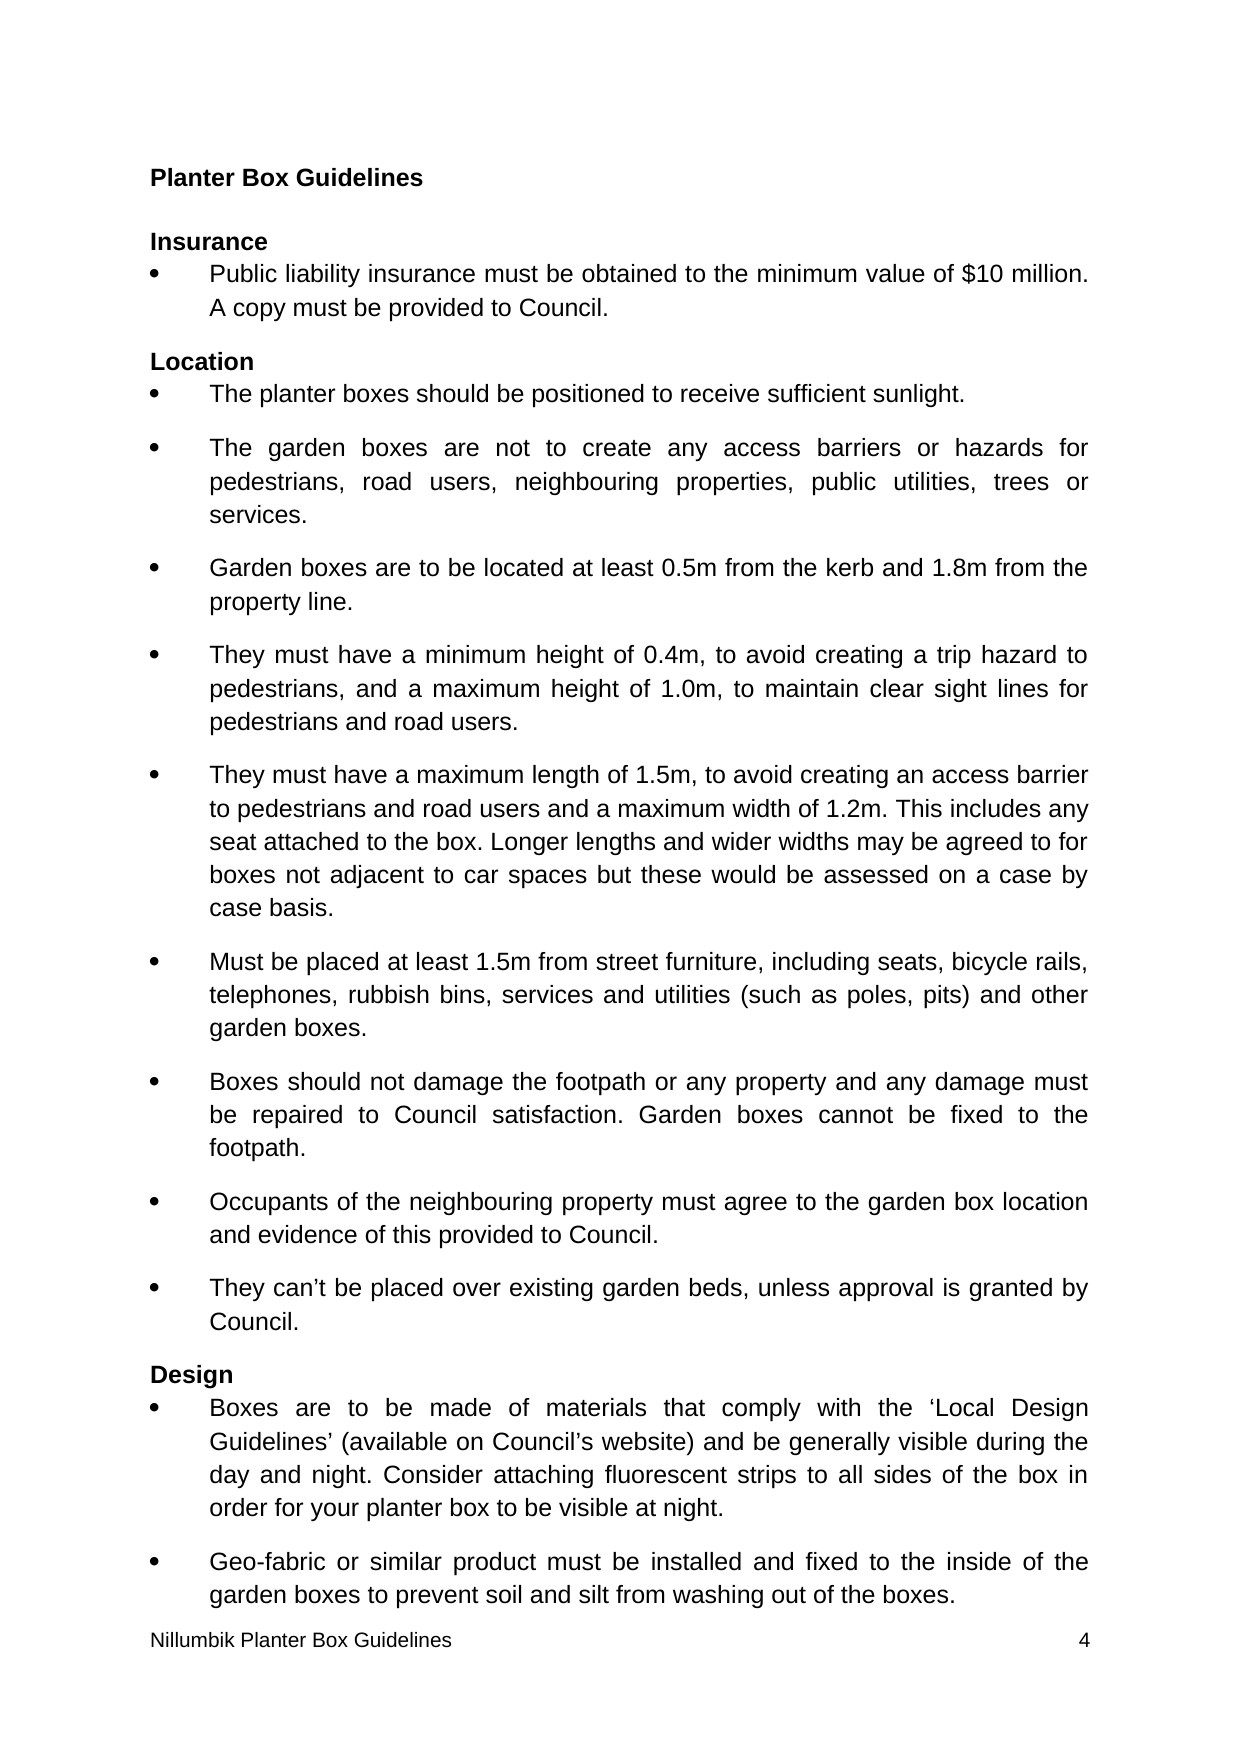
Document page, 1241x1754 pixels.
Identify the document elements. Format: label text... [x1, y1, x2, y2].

list Garden boxes are to be located at least 0.5m from the kerb and 1.8m from the property line. [150, 553, 1090, 615]
list They must have a maximum length of 1.5m, to avoid creating an access barrier to pedestrians and road users and a maximum width of 1.2m. This includes any seat attached to the box. Longer lengths and wider widths may be agreed to for boxes not adjacent to car spaces but these would be assessed on a case by case basis. [150, 760, 1090, 921]
subtitle Location [150, 346, 1090, 375]
list They can’t be placed over existing garden beds, unless approval is granted by Council. [150, 1273, 1090, 1335]
list Must be placed at least 1.5m from street furniture, including seats, bicycle rails, telephones, rubbish bins, services and utilities (such as poles, pits) and other garden boxes. [150, 946, 1090, 1041]
list Geo-fabric or similar product must be installed and fixed to the inside of the garden boxes to prevent soil and silt from washing out of the boxes. [150, 1546, 1090, 1608]
subtitle Design [150, 1360, 1090, 1389]
list Boxes should not damage the footpath or any property and any damage must be repaired to Council satisfaction. Garden boxes cannot be fixed to the footpath. [150, 1066, 1090, 1161]
list They must have a minimum height of 0.4m, to avoid creating a trip hazard to pedestrians, and a maximum height of 1.0m, to maintain clear sight lines for pedestrians and road users. [150, 640, 1090, 735]
subtitle Insurance [150, 226, 1090, 255]
list The planter boxes should be positioned to receive sufficient sunlight. [150, 379, 1090, 408]
list The garden boxes are not to create any access barriers or hazards for pedestrians, road users, neighbouring properties, public utilities, trees or services. [150, 433, 1090, 528]
list Public liability insurance must be obtained to the minimum value of $10 million. A copy must be provided to Council. [150, 259, 1090, 321]
list Occupants of the neighbouring property must agree to the garden box location and evidence of this provided to Council. [150, 1186, 1090, 1248]
list Boxes are to be made of materials that comply with the ‘Local Design Guidelines’ (available on Council’s website) and be generally visible during the day and night. Consider attaching fluorescent strips to all sides of the box in order for your planter box to be visible at night. [150, 1393, 1090, 1521]
subtitle Planter Box Guidelines [150, 162, 1090, 191]
